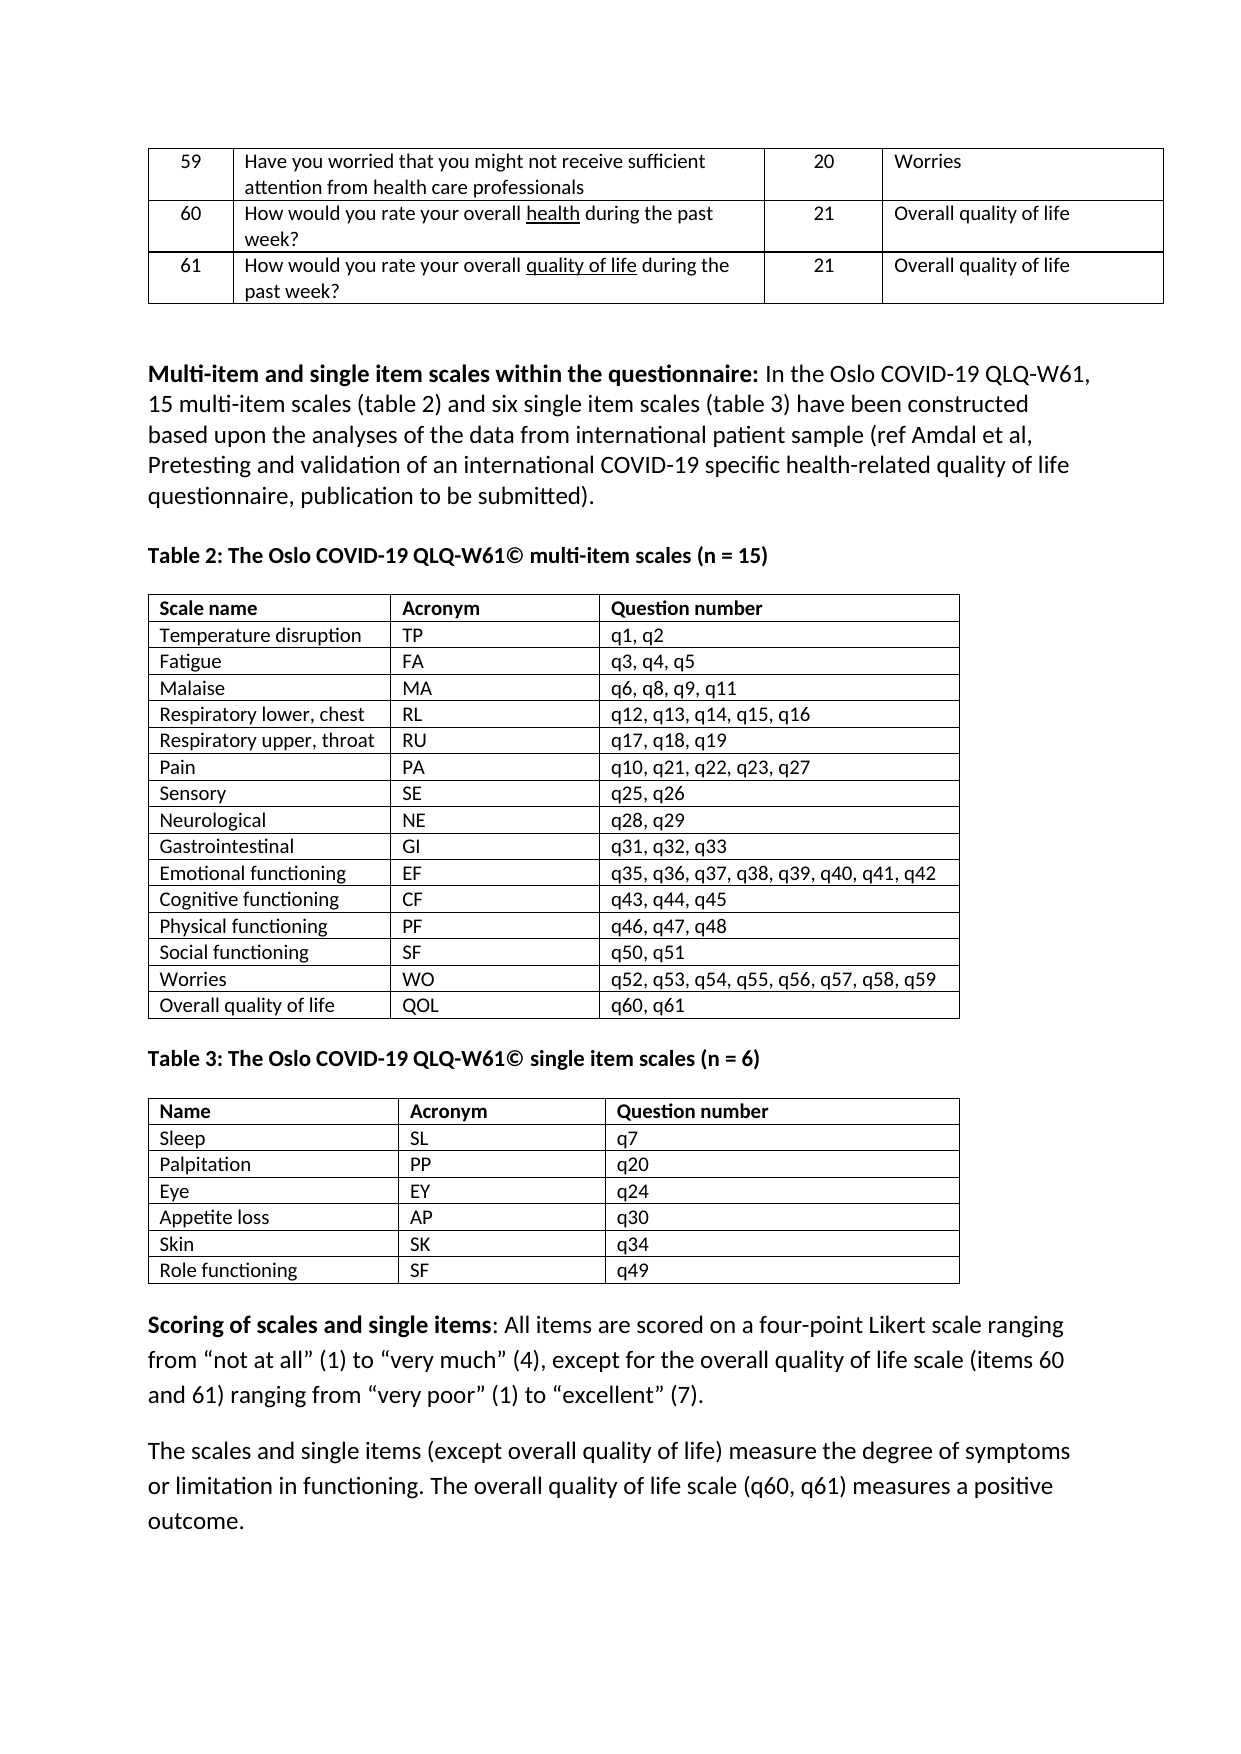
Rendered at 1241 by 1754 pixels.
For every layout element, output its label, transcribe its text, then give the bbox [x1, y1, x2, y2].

table_cell PP [399, 1151, 605, 1177]
table_cell RL [391, 701, 599, 727]
table_cell SF [399, 1257, 605, 1283]
table_cell RU [391, 728, 599, 753]
table_cell q24 [606, 1178, 959, 1203]
table_cell q3, q4, q5 [600, 648, 959, 674]
table_cell Respiratory upper, throat [149, 728, 390, 753]
table_cell Cognitive functioning [149, 886, 390, 912]
table_cell q1, q2 [600, 622, 959, 647]
table_cell 21 [765, 253, 882, 303]
table_cell Fatigue [149, 648, 390, 674]
text The scales and single items (except overall quality of life) measure the degree of symptoms or limitation in functioning. The overall quality of life scale (q60, q61) measures a positive outcome. [148, 1435, 1093, 1536]
table_cell q49 [606, 1257, 959, 1283]
table_header Question number [600, 595, 959, 621]
table_header Scale name [149, 595, 390, 621]
table_cell How would you rate your overall quality of life during the past week? [234, 253, 764, 303]
table_cell q52, q53, q54, q55, q56, q57, q58, q59 [600, 966, 959, 991]
table_cell SK [399, 1231, 605, 1256]
table_header Acronym [399, 1099, 605, 1124]
text Multi-item and single item scales within the questionnaire: In the Oslo COVID-19 QLQ-W61, 15 multi-item scales (table 2) and six single item scales (table 3) have been constructed based upon the analyses of the data from international patient sample (ref Amdal et al, Pretesting and validation of an international COVID-19 specific health-related quality of life questionnaire, publication to be submitted). [148, 358, 1093, 510]
table_cell WO [391, 966, 599, 991]
table_cell Temperature disruption [149, 622, 390, 647]
table_header Acronym [391, 595, 599, 621]
table_cell Respiratory lower, chest [149, 701, 390, 727]
table_cell SL [399, 1125, 605, 1150]
table_cell EF [391, 860, 599, 885]
table_cell q43, q44, q45 [600, 886, 959, 912]
table_cell 61 [149, 253, 233, 303]
text Table 2: The Oslo COVID-19 QLQ-W61© multi-item scales (n = 15) [148, 541, 1093, 569]
table_cell SF [391, 939, 599, 965]
table_cell q46, q47, q48 [600, 913, 959, 938]
table_cell MA [391, 675, 599, 700]
table_cell 21 [765, 201, 882, 251]
table_cell Palpitation [149, 1151, 398, 1177]
text Scoring of scales and single items: All items are scored on a four-point Likert scale ranging from “not at all” (1) to “very much” (4), except for the overall quality of life scale (items 60 and 61) ranging from “very poor” (1) to “excellent” (7). [148, 1309, 1093, 1410]
table_cell Sleep [149, 1125, 398, 1150]
table_cell Overall quality of life [883, 253, 1163, 303]
table_cell Physical functioning [149, 913, 390, 938]
table_cell Overall quality of life [149, 992, 390, 1018]
table_cell Pain [149, 754, 390, 779]
table_cell Malaise [149, 675, 390, 700]
table_cell AP [399, 1204, 605, 1230]
text Table 3: The Oslo COVID-19 QLQ-W61© single item scales (n = 6) [148, 1044, 1093, 1072]
table_cell q28, q29 [600, 807, 959, 832]
table_cell q10, q21, q22, q23, q27 [600, 754, 959, 779]
table_cell Appetite loss [149, 1204, 398, 1230]
table_cell Have you worried that you might not receive sufficient attention from health care professionals [234, 149, 764, 199]
table_cell EY [399, 1178, 605, 1203]
table_cell GI [391, 834, 599, 859]
table_cell q12, q13, q14, q15, q16 [600, 701, 959, 727]
table_cell Overall quality of life [883, 201, 1163, 251]
table_cell SE [391, 781, 599, 806]
table_cell 59 [149, 149, 233, 199]
table_cell Role functioning [149, 1257, 398, 1283]
table_cell 20 [765, 149, 882, 199]
table_cell How would you rate your overall health during the past week? [234, 201, 764, 251]
table_cell q34 [606, 1231, 959, 1256]
table_cell Eye [149, 1178, 398, 1203]
table_cell q17, q18, q19 [600, 728, 959, 753]
table_cell CF [391, 886, 599, 912]
table_cell Emotional functioning [149, 860, 390, 885]
table_cell Social functioning [149, 939, 390, 965]
table_cell TP [391, 622, 599, 647]
table_cell FA [391, 648, 599, 674]
table_cell q30 [606, 1204, 959, 1230]
table_cell q6, q8, q9, q11 [600, 675, 959, 700]
table_cell q60, q61 [600, 992, 959, 1018]
table_cell q20 [606, 1151, 959, 1177]
table_cell PA [391, 754, 599, 779]
table_cell Worries [149, 966, 390, 991]
table_cell q25, q26 [600, 781, 959, 806]
table_cell Worries [883, 149, 1163, 199]
table_cell Neurological [149, 807, 390, 832]
table_cell q35, q36, q37, q38, q39, q40, q41, q42 [600, 860, 959, 885]
table_cell q7 [606, 1125, 959, 1150]
table_header Question number [606, 1099, 959, 1124]
table_cell Skin [149, 1231, 398, 1256]
table_cell NE [391, 807, 599, 832]
table_cell Gastrointestinal [149, 834, 390, 859]
table_cell 60 [149, 201, 233, 251]
table_cell Sensory [149, 781, 390, 806]
table_cell QOL [391, 992, 599, 1018]
table_cell q31, q32, q33 [600, 834, 959, 859]
table_cell q50, q51 [600, 939, 959, 965]
table_cell PF [391, 913, 599, 938]
table_header Name [149, 1099, 398, 1124]
